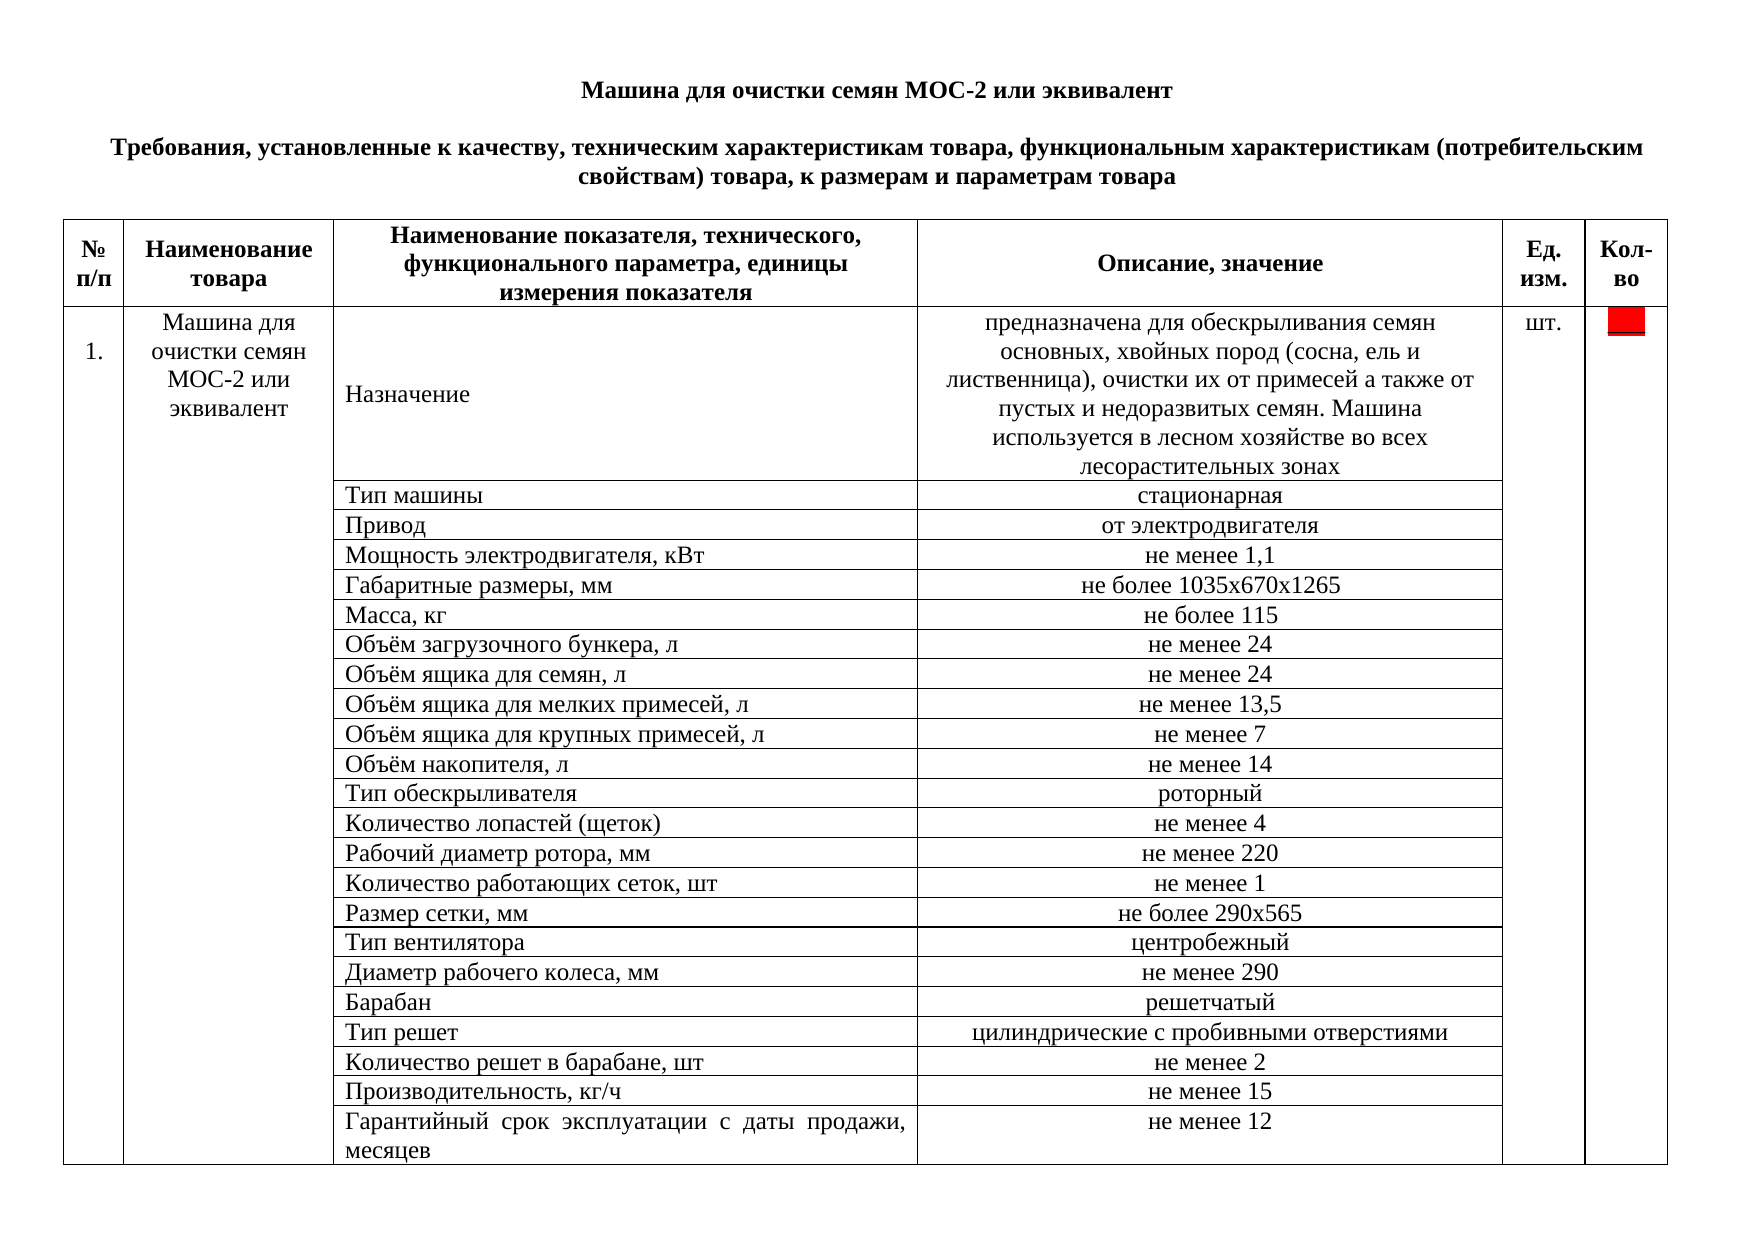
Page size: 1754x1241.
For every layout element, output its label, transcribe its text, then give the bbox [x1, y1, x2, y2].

table_cell Машина для очистки семян МОС-2 или эквивалент [124, 307, 333, 1164]
table_cell Барабан [334, 987, 917, 1016]
table_cell Мощность электродвигателя, кВт [334, 540, 917, 569]
text Требования, установленные к качеству, техническим характеристикам товара, функциональным характеристикам (потребительским свойствам) товара, к размерам и параметрам товара [75, 132, 1679, 190]
table_cell Размер сетки, мм [334, 898, 917, 926]
table_cell Объём ящика для крупных примесей, л [334, 719, 917, 748]
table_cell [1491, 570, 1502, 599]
table_cell решетчатый [918, 987, 1502, 1016]
table_cell не менее 12 [918, 1106, 1502, 1164]
table_cell от электродвигателя [918, 510, 1502, 539]
table_cell не менее 24 [918, 659, 1502, 688]
table_header Наименование показателя, технического, функционального параметра, единицы измерения показателя [334, 220, 917, 306]
table_cell роторный [918, 779, 1502, 807]
table_cell Гарантийный срок эксплуатации с даты продажи, месяцев [334, 1106, 917, 1164]
table_cell Рабочий диаметр ротора, мм [334, 838, 917, 867]
table_cell ___ [1586, 307, 1667, 1164]
table_header Ед. изм. [1503, 220, 1584, 306]
table_cell центробежный [918, 928, 1502, 956]
table_cell не менее 4 [918, 808, 1502, 837]
table_cell предназначена для обескрыливания семян основных, хвойных пород (сосна, ель и лиственница), очистки их от примесей а также от пустых и недоразвитых семян. Машина используется в лесном хозяйстве во всех лесорастительных зонах [918, 307, 1502, 479]
table_cell Объём ящика для мелких примесей, л [334, 689, 917, 718]
table_cell Количество работающих сеток, шт [334, 868, 917, 897]
table_cell Привод [334, 510, 917, 539]
table_cell не менее 15 [918, 1076, 1502, 1105]
table_cell цилиндрические с пробивными отверстиями [918, 1017, 1502, 1046]
table_cell не менее 220 [918, 838, 1502, 867]
table_cell не менее 24 [918, 630, 1502, 658]
table_cell Диаметр рабочего колеса, мм [334, 957, 917, 986]
table_cell Габаритные размеры, мм [334, 570, 917, 599]
table_cell Тип решет [334, 1017, 917, 1046]
table_cell 1. [64, 307, 123, 1164]
table_cell не менее 1 [918, 868, 1502, 897]
table_cell не более 290х565 [918, 898, 1502, 926]
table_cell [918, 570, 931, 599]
table_cell Объём ящика для семян, л [334, 659, 917, 688]
table_cell стационарная [918, 481, 1502, 509]
table_cell не менее 7 [918, 719, 1502, 748]
table_cell Объём накопителя, л [334, 749, 917, 777]
table_cell не менее 13,5 [918, 689, 1502, 718]
table_cell Тип обескрыливателя [334, 779, 917, 807]
table_cell Количество решет в барабане, шт [334, 1047, 917, 1075]
table_cell Назначение [334, 307, 917, 479]
table_cell не менее 14 [918, 749, 1502, 777]
table_cell не менее 1,1 [918, 540, 1502, 569]
table_cell шт. [1503, 307, 1584, 1164]
table_cell Производительность, кг/ч [334, 1076, 917, 1105]
table_cell Количество лопастей (щеток) [334, 808, 917, 837]
table_cell Масса, кг [334, 600, 917, 628]
text Машина для очистки семян МОС-2 или эквивалент [75, 75, 1679, 104]
table_header № п/п [64, 220, 123, 306]
table_cell Объём загрузочного бункера, л [334, 630, 917, 658]
table_cell Тип вентилятора [334, 928, 917, 956]
table_cell не менее 2 [918, 1047, 1502, 1075]
table_header Наименование товара [124, 220, 333, 306]
table_header Описание, значение [918, 220, 1502, 306]
table_header Кол-во [1586, 220, 1667, 306]
table_cell не менее 290 [918, 957, 1502, 986]
